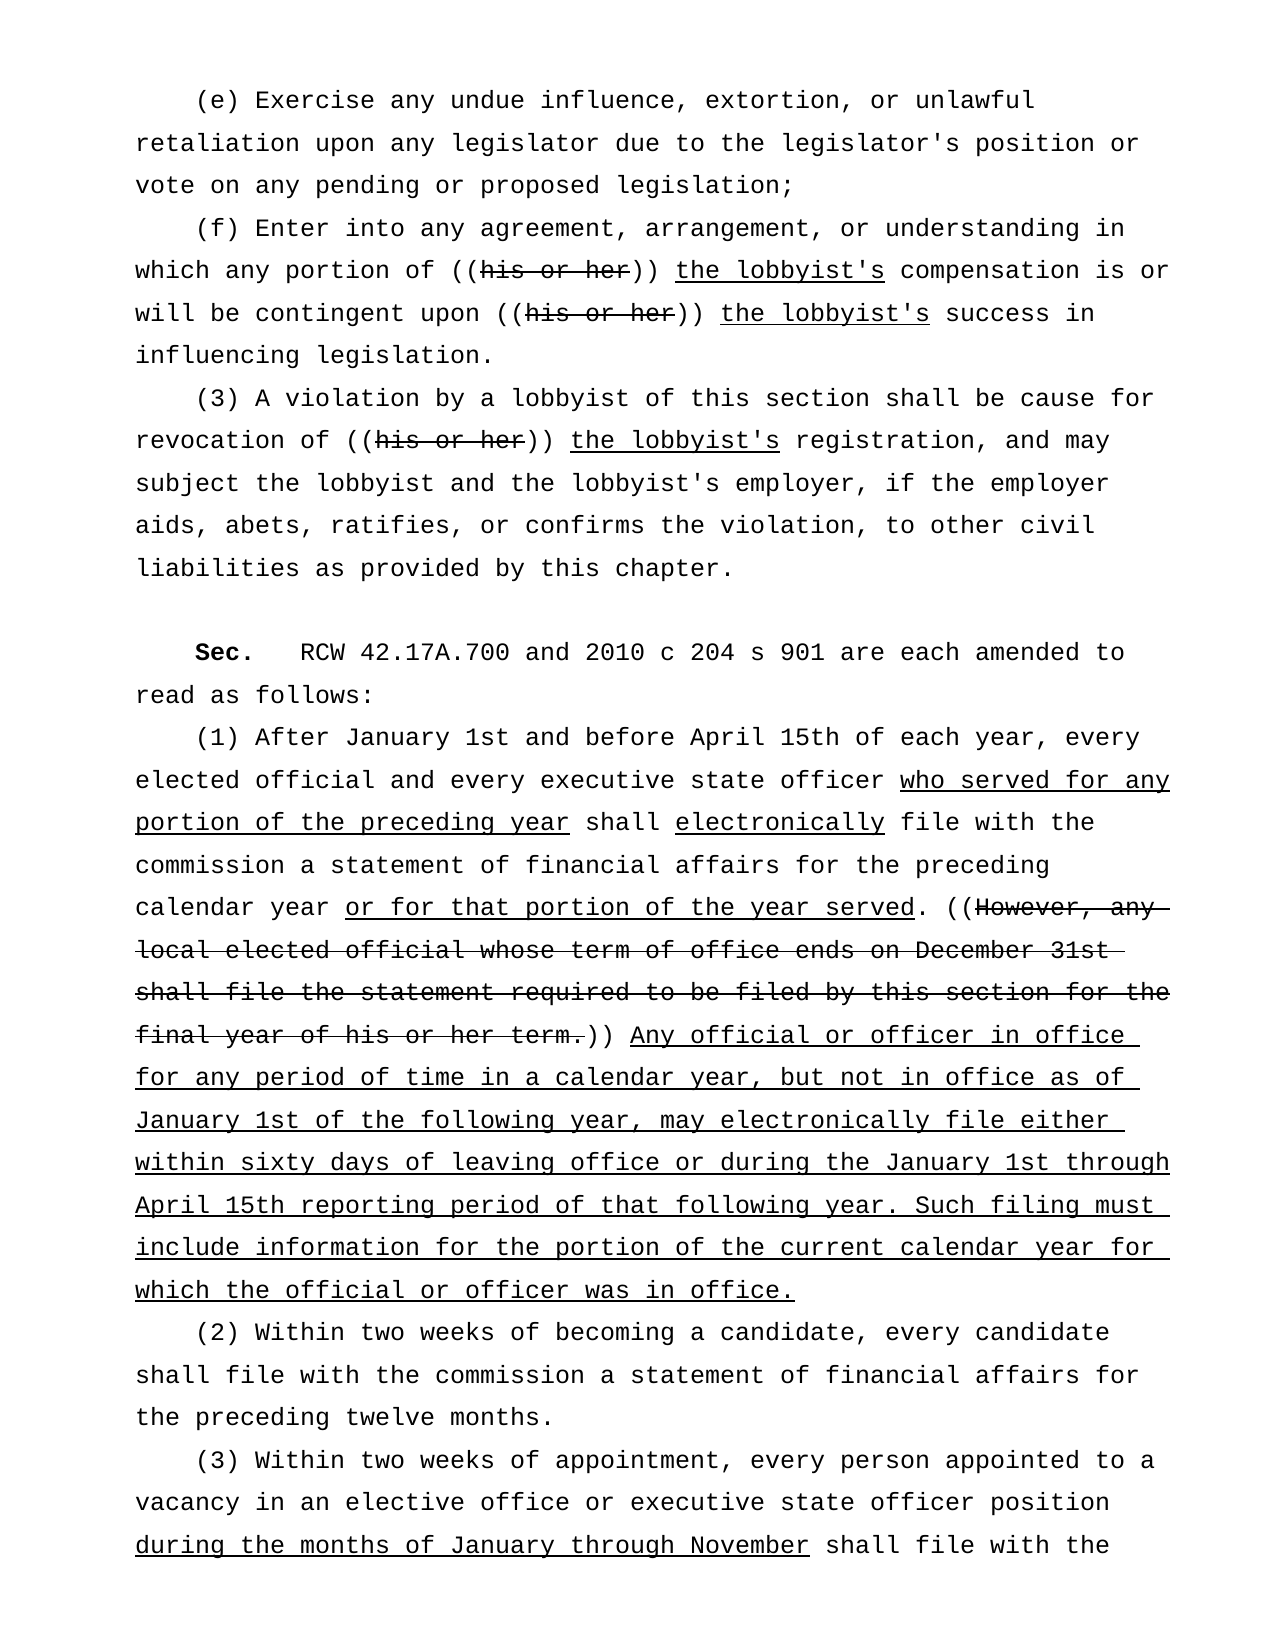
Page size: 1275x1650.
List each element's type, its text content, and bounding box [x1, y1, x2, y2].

text (1) After January 1st and before April 15th of each year, every elected official and every executive state officer who served for any portion of the preceding year shall electronically file with the commission a statement of financial affairs for the preceding calendar year or for that portion of the year served. ((However, any local elected official whose term of office ends on December 31st shall file the statement required to be filed by this section for the final year of his or her term.)) Any official or officer in office for any period of time in a calendar year, but not in office as of January 1st of the following year, may electronically file either within sixty days of leaving office or during the January 1st through April 15th reporting period of that following year. Such filing must include information for the portion of the current calendar year for which the official or officer was in office. [135, 712, 1170, 993]
text (f) Enter into any agreement, arrangement, or understanding in which any portion of ((his or her)) the lobbyist's compensation is or will be contingent upon ((his or her)) the lobbyist's success in influencing legislation. [135, 202, 1170, 372]
text (e) Exercise any undue influence, extortion, or unlawful retaliation upon any legislator due to the legislator's position or vote on any pending or proposed legislation; [135, 75, 1170, 202]
text (2) Within two weeks of becoming a candidate, every candidate shall file with the commission a statement of financial affairs for the preceding twelve months. [135, 1307, 1170, 1434]
text Sec. RCW 42.17A.700 and 2010 c 204 s 901 are each amended to read as follows: [135, 627, 1170, 712]
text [135, 1434, 1170, 1562]
text (1) After January 1st and before April 15th of each year, every elected official and every executive state officer who served for any portion of the preceding year shall electronically file with the commission a statement of financial affairs for the preceding calendar year or for that portion of the year served. ((However, any local elected official whose term of office ends on December 31st shall file the statement required to be filed by this section for the final year of his or her term.)) Any official or officer in office for any period of time in a calendar year, but not in office as of January 1st of the following year, may electronically file either within sixty days of leaving office or during the January 1st through April 15th reporting period of that following year. Such filing must include information for the portion of the current calendar year for which the official or officer was in office. [135, 995, 1170, 1173]
text (3) A violation by a lobbyist of this section shall be cause for revocation of ((his or her)) the lobbyist's registration, and may subject the lobbyist and the lobbyist's employer, if the employer aids, abets, ratifies, or confirms the violation, to other civil liabilities as provided by this chapter. [135, 372, 1170, 585]
